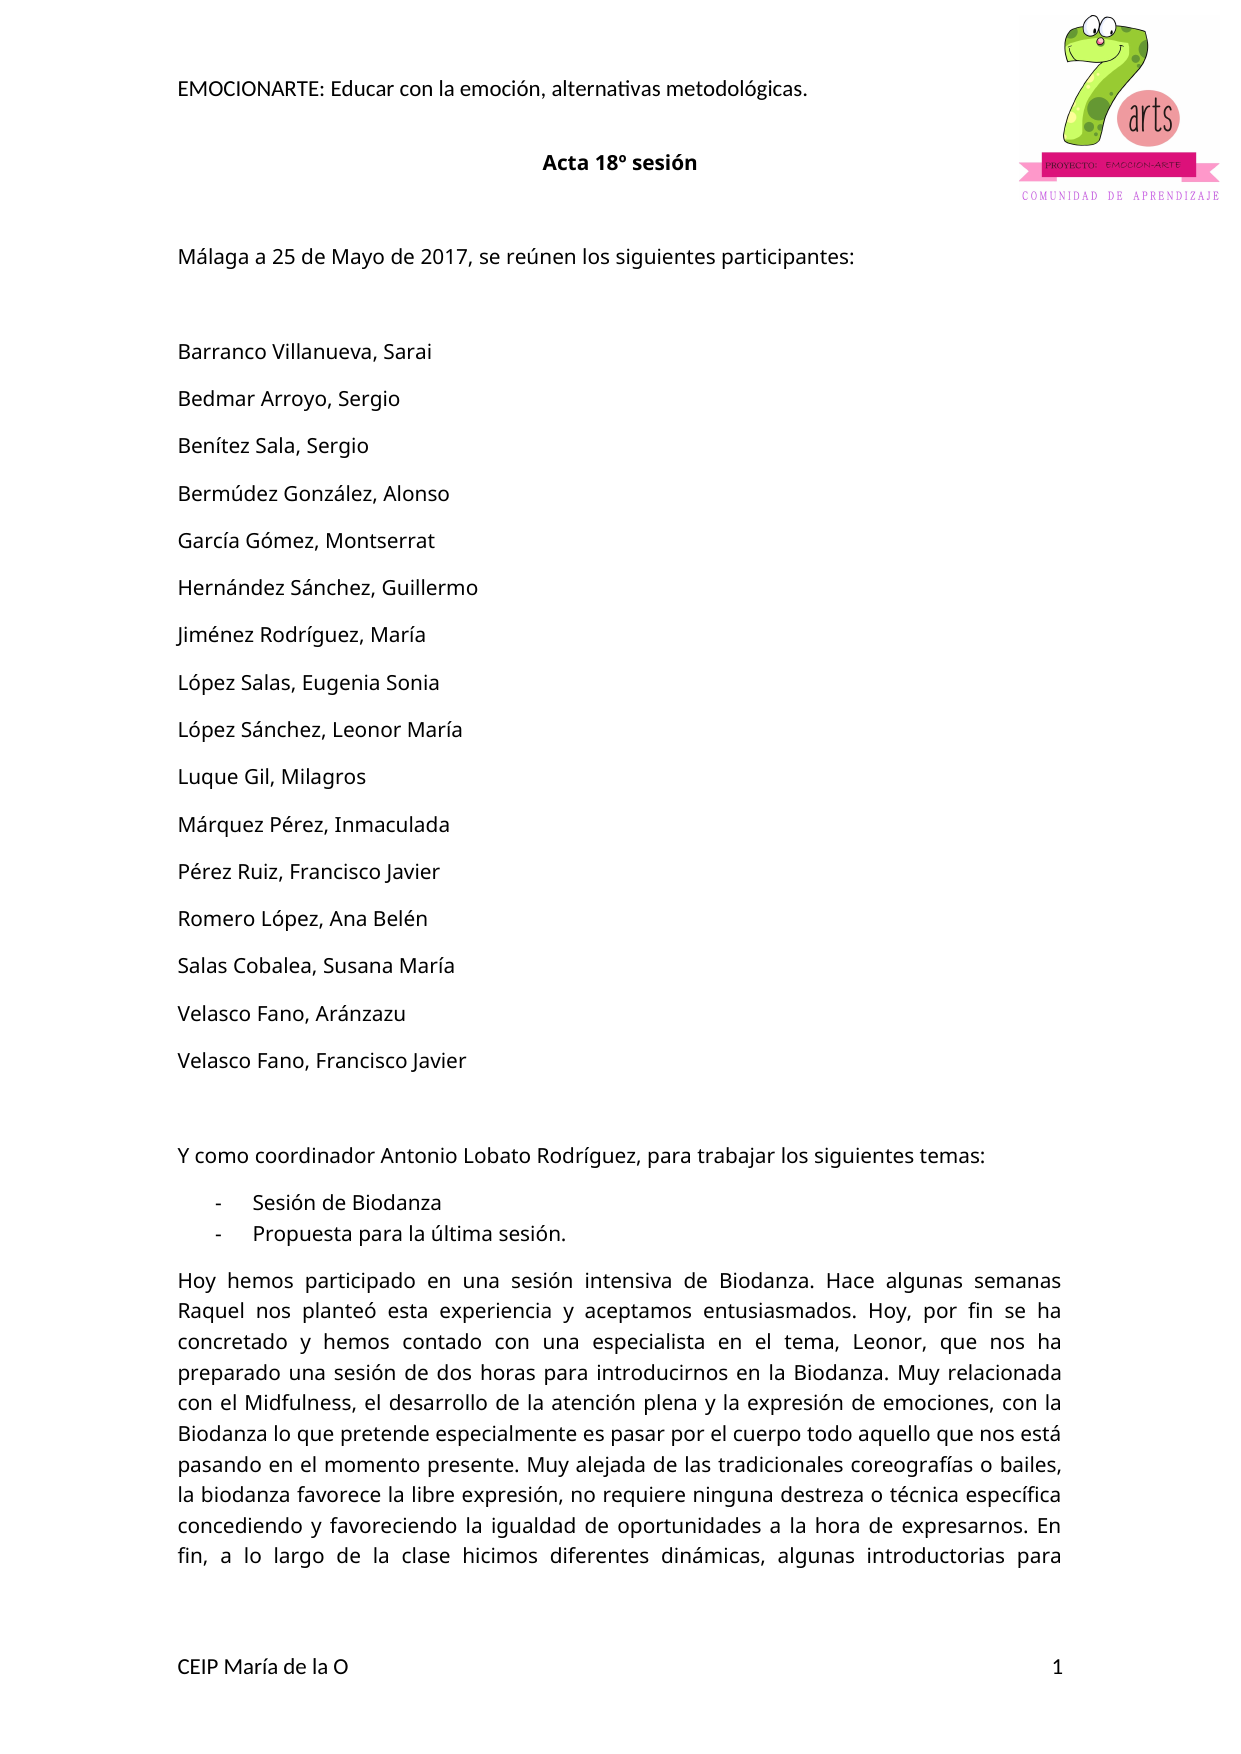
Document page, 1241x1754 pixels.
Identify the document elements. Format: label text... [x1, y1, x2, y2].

text Y como coordinador Antonio Lobato Rodríguez, para trabajar los siguientes temas: [177, 1141, 1063, 1169]
list Sesión de Biodanza [215, 1188, 1063, 1216]
text Márquez Pérez, Inmaculada [177, 810, 1063, 838]
text Velasco Fano, Aránzazu [177, 999, 1063, 1027]
text Hernández Sánchez, Guillermo [177, 573, 1063, 602]
text García Gómez, Montserrat [177, 526, 1063, 554]
text Romero López, Ana Belén [177, 904, 1063, 933]
text Salas Cobalea, Susana María [177, 952, 1063, 980]
list Propuesta para la última sesión. [215, 1219, 1063, 1247]
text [177, 1266, 1063, 1570]
text López Sánchez, Leonor María [177, 715, 1063, 743]
text Velasco Fano, Francisco Javier [177, 1046, 1063, 1074]
text Pérez Ruiz, Francisco Javier [177, 857, 1063, 885]
text Bedmar Arroyo, Sergio [177, 384, 1063, 412]
text Luque Gil, Milagros [177, 762, 1063, 791]
text Jiménez Rodríguez, María [177, 621, 1063, 649]
text Málaga a 25 de Mayo de 2017, se reúnen los siguientes participantes: [177, 242, 1063, 271]
text Acta 18º sesión [177, 148, 1063, 176]
text Barranco Villanueva, Sarai [177, 337, 1063, 365]
text Benítez Sala, Sergio [177, 431, 1063, 460]
text López Salas, Eugenia Sonia [177, 668, 1063, 696]
text Bermúdez González, Alonso [177, 479, 1063, 507]
picture [1018, 15, 1220, 200]
